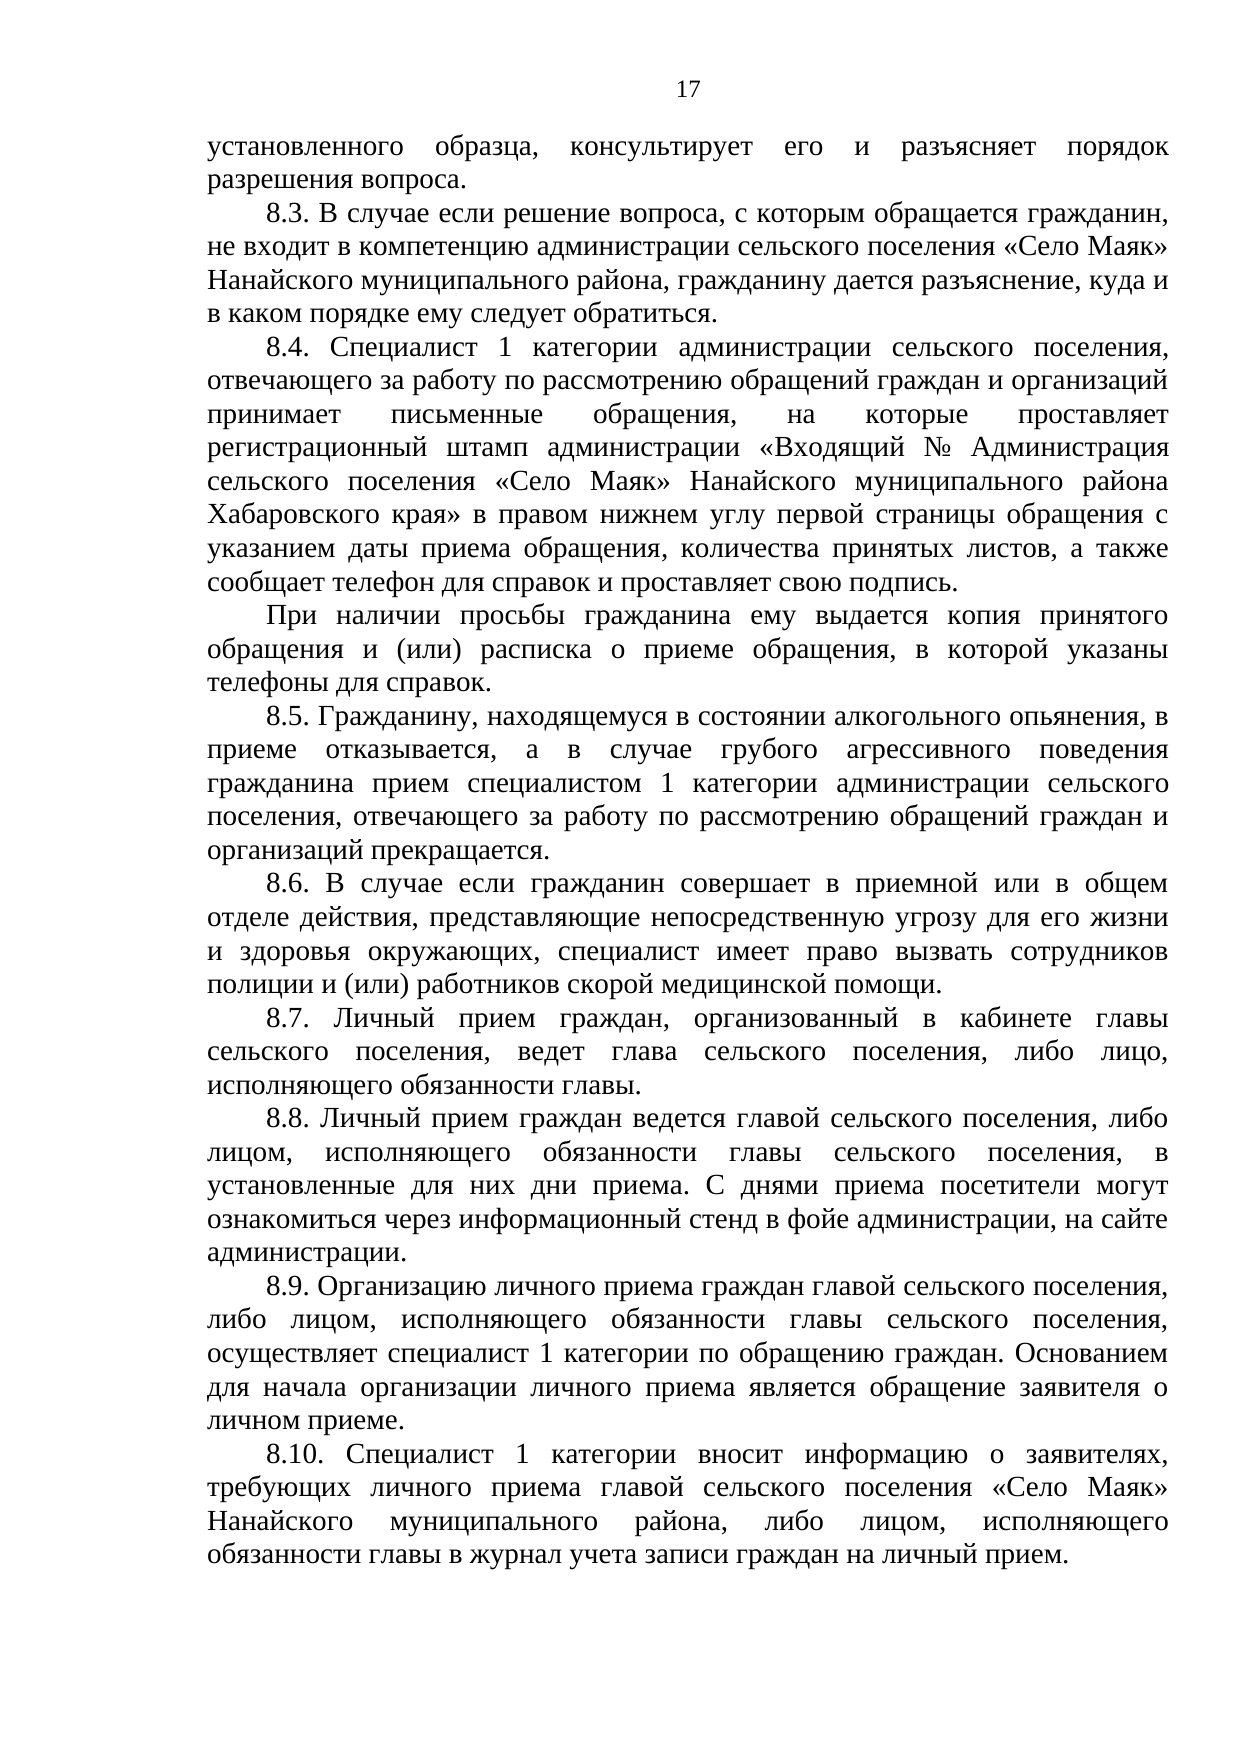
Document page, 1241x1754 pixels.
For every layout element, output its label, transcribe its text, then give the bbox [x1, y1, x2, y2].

text 8.8. Личный прием граждан ведется главой сельского поселения, либо лицом, исполняющего обязанности главы сельского поселения, в установленные для них дни приема. С днями приема посетители могут ознакомиться через информационный стенд в фойе администрации, на сайте администрации. [207, 1100, 1169, 1268]
text 8.6. В случае если гражданин совершает в приемной или в общем отделе действия, представляющие непосредственную угрозу для его жизни и здоровья окружающих, специалист имеет право вызвать сотрудников полиции и (или) работников скорой медицинской помощи. [207, 866, 1169, 1000]
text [207, 128, 1169, 195]
text 8.10. Специалист 1 категории вносит информацию о заявителях, требующих личного приема главой сельского поселения «Село Маяк» Нанайского муниципального района, либо лицом, исполняющего обязанности главы в журнал учета записи граждан на личный прием. [207, 1436, 1169, 1570]
text 8.9. Организацию личного приема граждан главой сельского поселения, либо лицом, исполняющего обязанности главы сельского поселения, осуществляет специалист 1 категории по обращению граждан. Основанием для начала организации личного приема является обращение заявителя о личном приеме. [207, 1268, 1169, 1436]
text 8.4. Специалист 1 категории администрации сельского поселения, отвечающего за работу по рассмотрению обращений граждан и организаций принимает письменные обращения, на которые проставляет регистрационный штамп администрации «Входящий № Администрация сельского поселения «Село Маяк» Нанайского муниципального района Хабаровского края» в правом нижнем углу первой страницы обращения с указанием даты приема обращения, количества принятых листов, а также сообщает телефон для справок и проставляет свою подпись. [207, 329, 1169, 597]
text 8.5. Гражданину, находящемуся в состоянии алкогольного опьянения, в приеме отказывается, а в случае грубого агрессивного поведения гражданина прием специалистом 1 категории администрации сельского поселения, отвечающего за работу по рассмотрению обращений граждан и организаций прекращается. [207, 698, 1169, 866]
text 8.3. В случае если решение вопроса, с которым обращается гражданин, не входит в компетенцию администрации сельского поселения «Село Маяк» Нанайского муниципального района, гражданину дается разъяснение, куда и в каком порядке ему следует обратиться. [207, 195, 1169, 329]
text При наличии просьбы гражданина ему выдается копия принятого обращения и (или) расписка о приеме обращения, в которой указаны телефоны для справок. [207, 597, 1169, 698]
text 8.7. Личный прием граждан, организованный в кабинете главы сельского поселения, ведет глава сельского поселения, либо лицо, исполняющего обязанности главы. [207, 1000, 1169, 1100]
